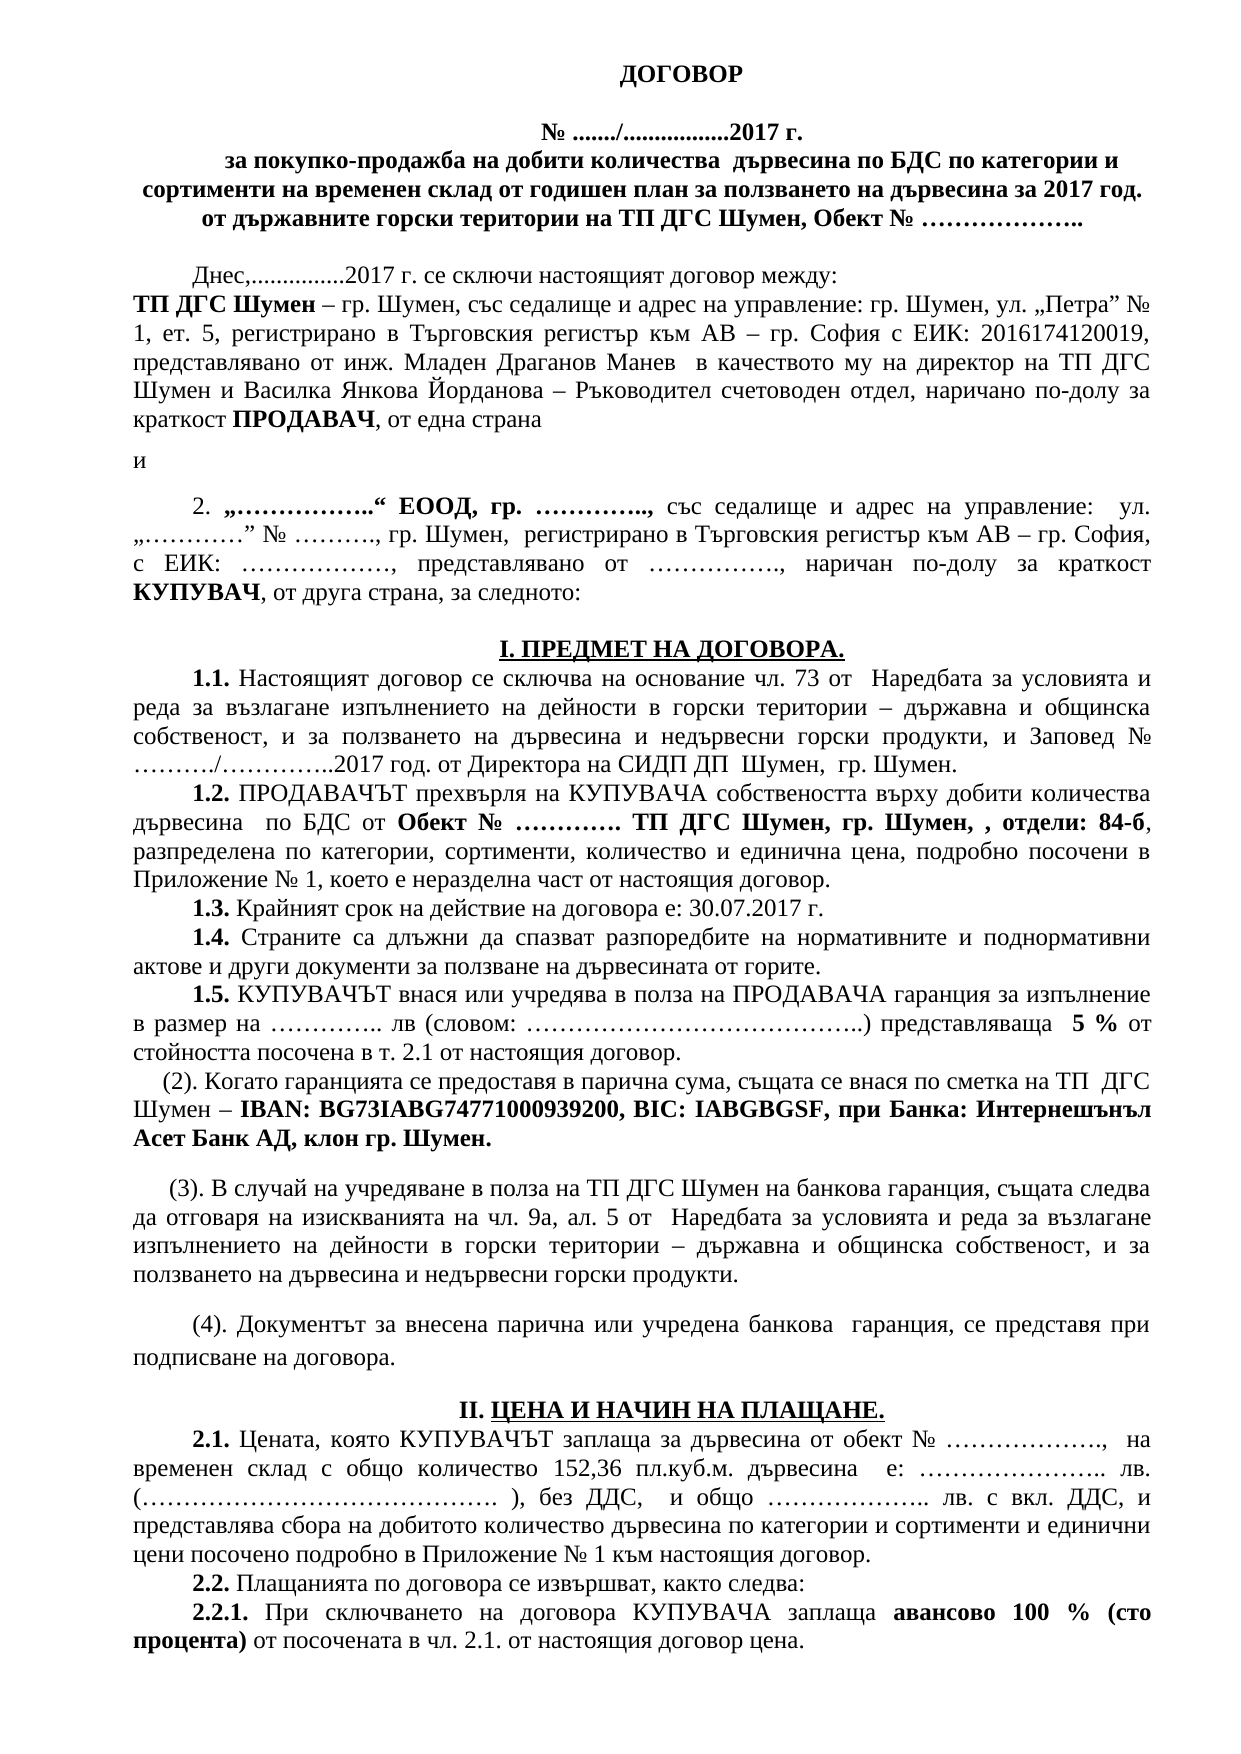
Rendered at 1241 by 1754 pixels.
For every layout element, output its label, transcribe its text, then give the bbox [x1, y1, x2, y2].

text II. ЦЕНА И НАЧИН НА ПЛАЩАНЕ. [133, 1396, 1152, 1424]
text (4). Документът за внесена парична или учредена банкова гаранция, се представя при подписване на договора. [133, 1309, 1152, 1371]
text 1.1. Настоящият договор се сключва на основание чл. 73 от Наредбата за условията и реда за възлагане изпълнението на дейности в горски територии – държавна и общинска собственост, и за ползването на дървесина и недървесни горски продукти, и Заповед № ………./…………..2017 год. от Директора на СИДП ДП Шумен, гр. Шумен. [133, 663, 1152, 778]
text 1.5. КУПУВАЧЪТ внася или учредява в полза на ПРОДАВАЧА гаранция за изпълнение в размер на ………….. лв (словом: …………………………………..) представляваща 5 % от стойността посочена в т. 2.1 от настоящия договор. [133, 979, 1152, 1066]
text 1.2. ПРОДАВАЧЪТ прехвърля на КУПУВАЧА собствеността върху добити количества дървесина по БДС от Обект № …………. ТП ДГС Шумен, гр. Шумен, , отдели: 84-б, разпределена по категории, сортименти, количество и единична цена, подробно посочени в Приложение № 1, което е неразделна част от настоящия договор. [133, 778, 1152, 893]
text Днес,...............2017 г. се сключи настоящият договор между: [133, 260, 1152, 289]
text ТП ДГС Шумен – гр. Шумен, със седалище и адрес на управление: гр. Шумен, ул. „Петра” № 1, ет. 5, регистрирано в Търговския регистър към АВ – гр. София с ЕИК: 2016174120019, представлявано от инж. Младен Драганов Манев в качеството му на директор на ТП ДГС Шумен и Василка Янкова Йорданова – Ръководител счетоводен отдел, наричано по-долу за краткост ПРОДАВАЧ, от една страна [133, 289, 1152, 433]
text 2.2.1. При сключването на договора КУПУВАЧА заплаща авансово 100 % (сто процента) от посочената в чл. 2.1. от настоящия договор цена. [133, 1597, 1152, 1654]
text 1.4. Страните са длъжни да спазват разпоредбите на нормативните и поднормативни актове и други документи за ползване на дървесината от горите. [133, 922, 1152, 979]
title ДОГОВОР [133, 59, 1152, 88]
text за покупко-продажба на добити количества дървесина по БДС по категории и сортименти на временен склад от годишен план за ползването на дървесина за 2017 год. от държавните горски територии на ТП ДГС Шумен, Обект № ……………….. [133, 145, 1152, 232]
text 2.1. Цената, която КУПУВАЧЪТ заплаща за дървесина от обект № ………………., на временен склад с общо количество 152,36 пл.куб.м. дървесина е: ………………….. лв. (……………………………………. ), без ДДС, и общо ……………….. лв. с вкл. ДДС, и представлява сбора на добитото количество дървесина по категории и сортименти и единични цени посочено подробно в Приложение № 1 към настоящия договор. [133, 1424, 1152, 1568]
text и [133, 445, 1152, 474]
text 2. „……………..“ ЕООД, гр. ………….., със седалище и адрес на управление: ул. „…………” № ………., гр. Шумен, регистрирано в Търговския регистър към АВ – гр. София, с ЕИК: ………………, представлявано от ……………., наричан по-долу за краткост КУПУВАЧ, от друга страна, за следното: [133, 491, 1152, 606]
text 2.2. Плащанията по договора се извършват, както следва: [133, 1568, 1152, 1597]
text (2). Когато гаранцията се предоставя в парична сума, същата се внася по сметка на ТП ДГС Шумен – IBAN: BG73IАBG74771000939200, BIC: IАBGBGSF, при Банка: Интернешънъл Асет Банк АД, клон гр. Шумен. [133, 1066, 1152, 1152]
text 1.3. Крайният срок на действие на договора е: 30.07.2017 г. [133, 893, 1152, 922]
title № ......./.................2017 г. [133, 117, 1152, 145]
text I. ПРЕДМЕТ НА ДОГОВОРА. [133, 634, 1152, 663]
text (3). В случай на учредяване в полза на ТП ДГС Шумен на банкова гаранция, същата следва да отговаря на изискванията на чл. 9а, ал. 5 от Наредбата за условията и реда за възлагане изпълнението на дейности в горски територии – държавна и общинска собственост, и за ползването на дървесина и недървесни горски продукти. [133, 1173, 1152, 1288]
